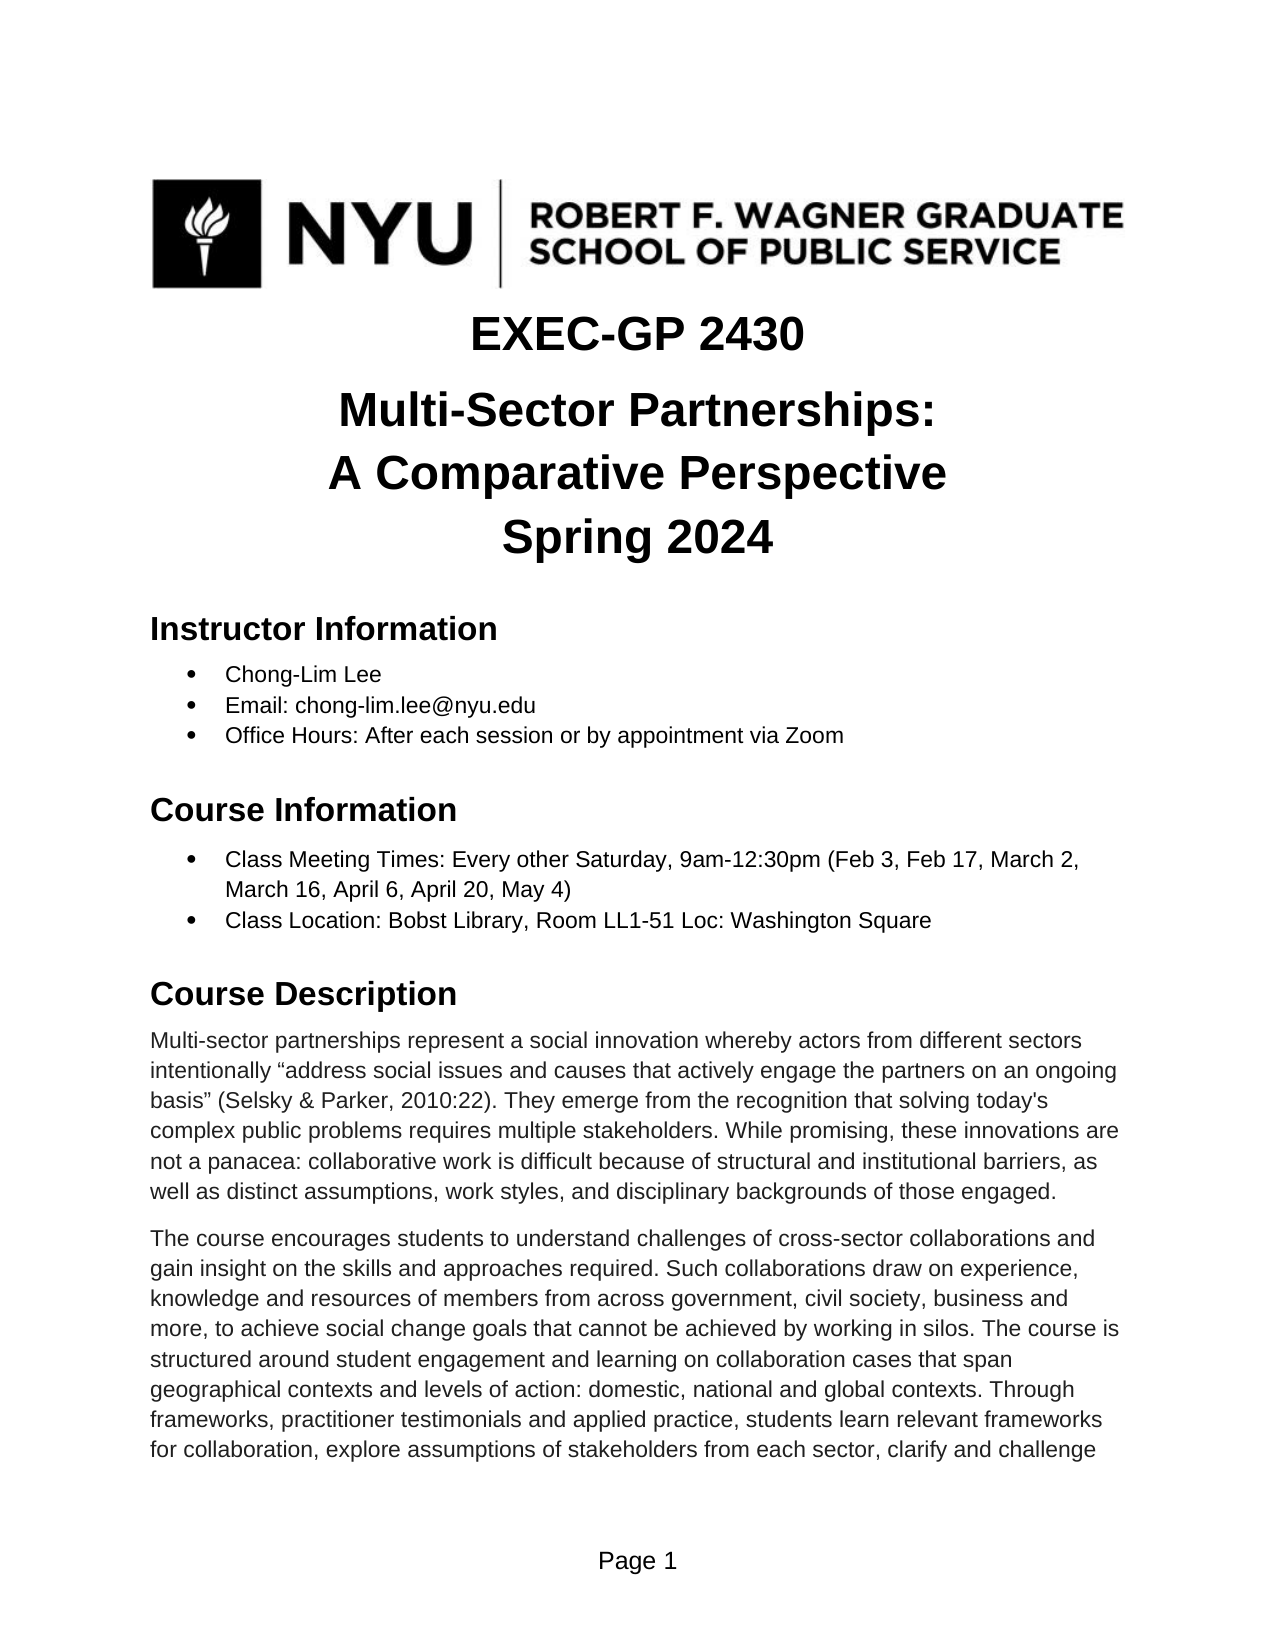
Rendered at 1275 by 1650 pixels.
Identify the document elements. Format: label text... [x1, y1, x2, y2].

list Email: chong-lim.lee@nyu.edu [187, 692, 1125, 718]
subtitle EXEC-GP 2430 [150, 306, 1125, 361]
text A Comparative Perspective [150, 445, 1125, 500]
subtitle Course Information [150, 789, 1125, 828]
subtitle Instructor Information [150, 609, 1125, 647]
text Multi-sector partnerships represent a social innovation whereby actors from different sectors intentionally “address social issues and causes that actively engage the partners on an ongoing basis” (Selsky & Parker, 2010:22). They emerge from the recognition that solving today's complex public problems requires multiple stakeholders. While promising, these innovations are not a panacea: collaborative work is difficult because of structural and institutional barriers, as well as distinct assumptions, work styles, and disciplinary backgrounds of those engaged. [150, 1027, 1125, 1204]
text Multi-Sector Partnerships: [150, 381, 1125, 437]
list Class Location: Bobst Library, Room LL1-51 Loc: Washington Square [187, 907, 1125, 933]
text Spring 2024 [150, 508, 1125, 563]
list Class Meeting Times: Every other Saturday, 9am-12:30pm (Feb 3, Feb 17, March 2, March 16, April 6, April 20, May 4) [187, 846, 1125, 903]
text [150, 1225, 1125, 1463]
list Office Hours: After each session or by appointment via Zoom [187, 722, 1125, 748]
list Chong-Lim Lee [187, 661, 1125, 688]
subtitle Course Description [150, 974, 1125, 1013]
picture [150, 179, 1125, 289]
